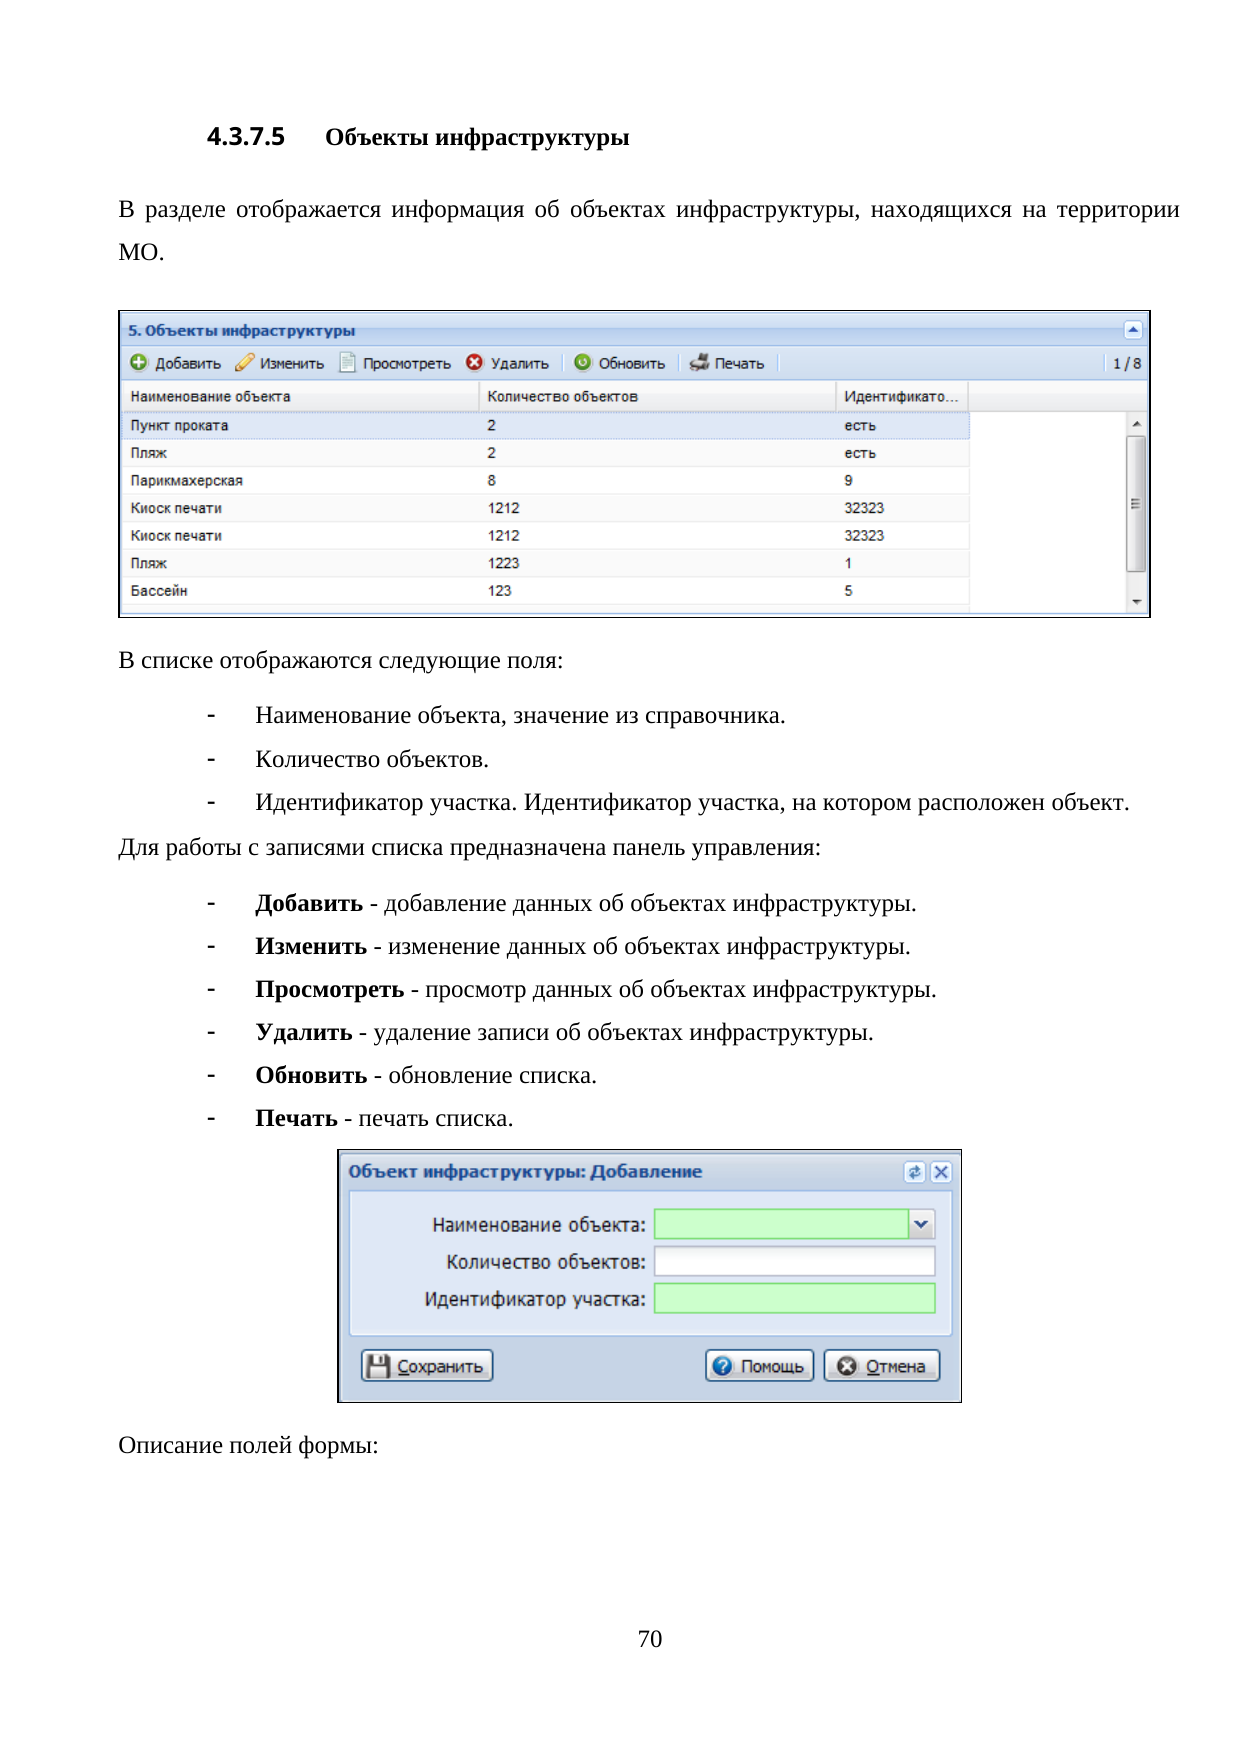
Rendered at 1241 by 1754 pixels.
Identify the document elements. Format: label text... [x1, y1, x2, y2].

list Идентификатор участка. Идентификатор участка, на котором расположен объект. [207, 787, 1181, 816]
list Удалить - удаление записи об объектах инфраструктуры. [207, 1017, 1181, 1046]
list Добавить - добавление данных об объектах инфраструктуры. [207, 888, 1181, 916]
subtitle Объекты инфраструктуры [207, 118, 1181, 152]
list Обновить - обновление списка. [207, 1060, 1181, 1089]
text В списке отображаются следующие поля: [118, 645, 1181, 674]
list Количество объектов. [207, 744, 1181, 772]
picture [339, 1150, 961, 1402]
list Изменить - изменение данных об объектах инфраструктуры. [207, 931, 1181, 959]
list Просмотреть - просмотр данных об объектах инфраструктуры. [207, 974, 1181, 1003]
list Печать - печать списка. [207, 1103, 1181, 1132]
picture [120, 311, 1149, 617]
text Для работы с записями списка предназначена панель управления: [118, 832, 1181, 861]
text В разделе отображается информация об объектах инфраструктуры, находящихся на территории МО. [118, 194, 1181, 266]
list Наименование объекта, значение из справочника. [207, 701, 1181, 729]
text Описание полей формы: [118, 1430, 1181, 1459]
